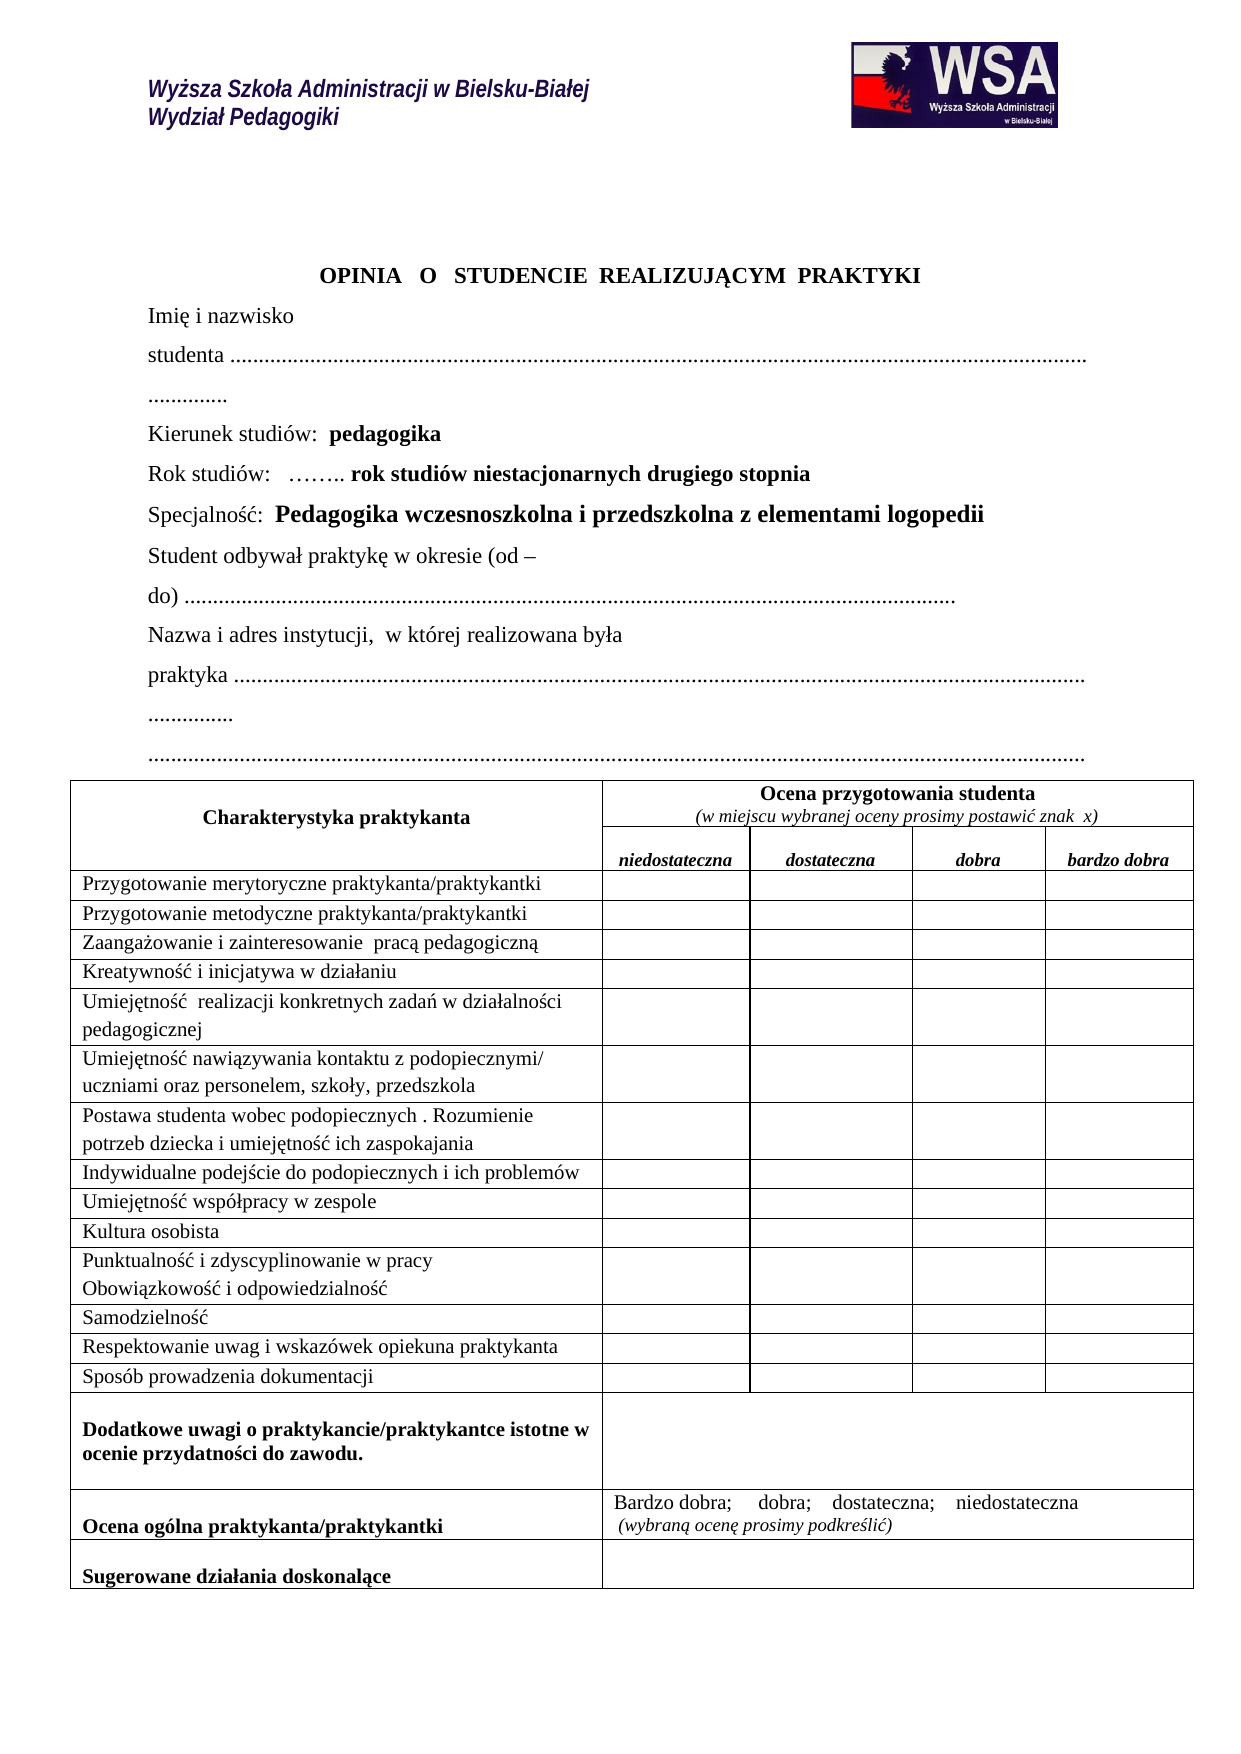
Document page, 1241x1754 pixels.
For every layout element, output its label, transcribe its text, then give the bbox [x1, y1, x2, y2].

table_cell [913, 1103, 1045, 1159]
table_cell [1046, 930, 1193, 958]
table_cell [1046, 1248, 1193, 1304]
table_cell [603, 930, 749, 958]
picture [851, 42, 1058, 128]
text .................................................................................................................................................................... [148, 740, 1093, 766]
table_cell [913, 930, 1045, 958]
table_cell Bardzo dobra; dobra; dostateczna; niedostateczna (wybraną ocenę prosimy podkreślić) [603, 1490, 1193, 1538]
text Nazwa i adres instytucji, w której realizowana była praktyka .................................................................................................................................................................... [148, 622, 1093, 727]
table_cell bardzo dobra [1046, 827, 1193, 870]
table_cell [71, 1540, 602, 1588]
table_cell [603, 960, 749, 988]
table_cell Kultura osobista [71, 1219, 602, 1247]
table_cell Indywidualne podejście do podopiecznych i ich problemów [71, 1160, 602, 1188]
table_cell [1046, 1219, 1193, 1247]
text Imię i nazwisko studenta .................................................................................................................................................................... [148, 302, 1093, 407]
table_cell [751, 960, 912, 988]
table_cell [603, 871, 749, 900]
table_cell Sposób prowadzenia dokumentacji [71, 1364, 602, 1392]
text Rok studiów: …….. rok studiów niestacjonarnych drugiego stopnia [148, 460, 1093, 486]
table_cell dobra [913, 827, 1045, 870]
table_cell [913, 1248, 1045, 1304]
table_cell Przygotowanie merytoryczne praktykanta/praktykantki [71, 871, 602, 900]
text OPINIA O STUDENCIE REALIZUJĄCYM PRAKTYKI [148, 263, 1093, 289]
table_cell Kreatywność i inicjatywa w działaniu [71, 960, 602, 988]
table_cell [751, 1160, 912, 1188]
table_cell [913, 1364, 1045, 1392]
table_cell [751, 989, 912, 1045]
table_cell [1046, 989, 1193, 1045]
table_cell [603, 989, 749, 1045]
table_cell [751, 1305, 912, 1333]
table_cell [913, 1046, 1045, 1102]
table_cell [603, 1160, 749, 1188]
table_cell [1046, 871, 1193, 900]
table_cell Samodzielność [71, 1305, 602, 1333]
table_cell [751, 1219, 912, 1247]
table_cell [603, 1540, 1193, 1588]
table_cell [1046, 1046, 1193, 1102]
text Student odbywał praktykę w okresie (od – do) ....................................................................................................................................... [148, 543, 1093, 608]
table_cell [1046, 1305, 1193, 1333]
table_cell [1046, 1160, 1193, 1188]
table_header Charakterystyka praktykanta [71, 781, 602, 870]
table_cell [913, 1160, 1045, 1188]
table_cell [603, 1046, 749, 1102]
table_cell [751, 871, 912, 900]
table_header Ocena przygotowania studenta (w miejscu wybranej oceny prosimy postawić znak x) [603, 781, 1193, 826]
table_cell [751, 1364, 912, 1392]
table_cell [603, 1219, 749, 1247]
table_cell [913, 1305, 1045, 1333]
table_cell [603, 1248, 749, 1304]
table_cell Umiejętność realizacji konkretnych zadań w działalności pedagogicznej [71, 989, 602, 1045]
table_cell [751, 1103, 912, 1159]
table_cell [913, 960, 1045, 988]
table_cell [1046, 1189, 1193, 1217]
table_cell [751, 1248, 912, 1304]
table_cell [1046, 960, 1193, 988]
table_cell Postawa studenta wobec podopiecznych . Rozumienie potrzeb dziecka i umiejętność ich zaspokajania [71, 1103, 602, 1159]
table_cell [751, 930, 912, 958]
table_cell Zaangażowanie i zainteresowanie pracą pedagogiczną [71, 930, 602, 958]
table_cell Punktualność i zdyscyplinowanie w pracy Obowiązkowość i odpowiedzialność [71, 1248, 602, 1304]
table_cell [603, 1103, 749, 1159]
table_cell [913, 901, 1045, 929]
table_cell [913, 1219, 1045, 1247]
table_cell [603, 1393, 1193, 1489]
table_cell [603, 901, 749, 929]
table_cell [913, 871, 1045, 900]
text Kierunek studiów: pedagogika [148, 421, 1093, 447]
table_cell [751, 901, 912, 929]
table_cell Dodatkowe uwagi o praktykancie/praktykantce istotne w ocenie przydatności do zawodu. [71, 1393, 602, 1489]
table_cell [1046, 1334, 1193, 1363]
table_cell Respektowanie uwag i wskazówek opiekuna praktykanta [71, 1334, 602, 1363]
table_cell [603, 1189, 749, 1217]
table_cell [1046, 1364, 1193, 1392]
table_cell Ocena ogólna praktykanta/praktykantki [71, 1490, 602, 1538]
table_cell [913, 989, 1045, 1045]
table_cell [751, 1046, 912, 1102]
table_cell [751, 1334, 912, 1363]
table_cell niedostateczna [603, 827, 749, 870]
table_cell [603, 1305, 749, 1333]
text Specjalność: Pedagogika wczesnoszkolna i przedszkolna z elementami logopedii [148, 499, 1093, 528]
table_cell [1046, 901, 1193, 929]
table_cell [913, 1334, 1045, 1363]
table_cell dostateczna [751, 827, 912, 870]
table_cell [913, 1189, 1045, 1217]
table_cell [603, 1364, 749, 1392]
table_cell [751, 1189, 912, 1217]
table_cell [1046, 1103, 1193, 1159]
table_cell [603, 1334, 749, 1363]
table_cell Przygotowanie metodyczne praktykanta/praktykantki [71, 901, 602, 929]
table_cell Umiejętność współpracy w zespole [71, 1189, 602, 1217]
table_cell Umiejętność nawiązywania kontaktu z podopiecznymi/ uczniami oraz personelem, szkoły, przedszkola [71, 1046, 602, 1102]
